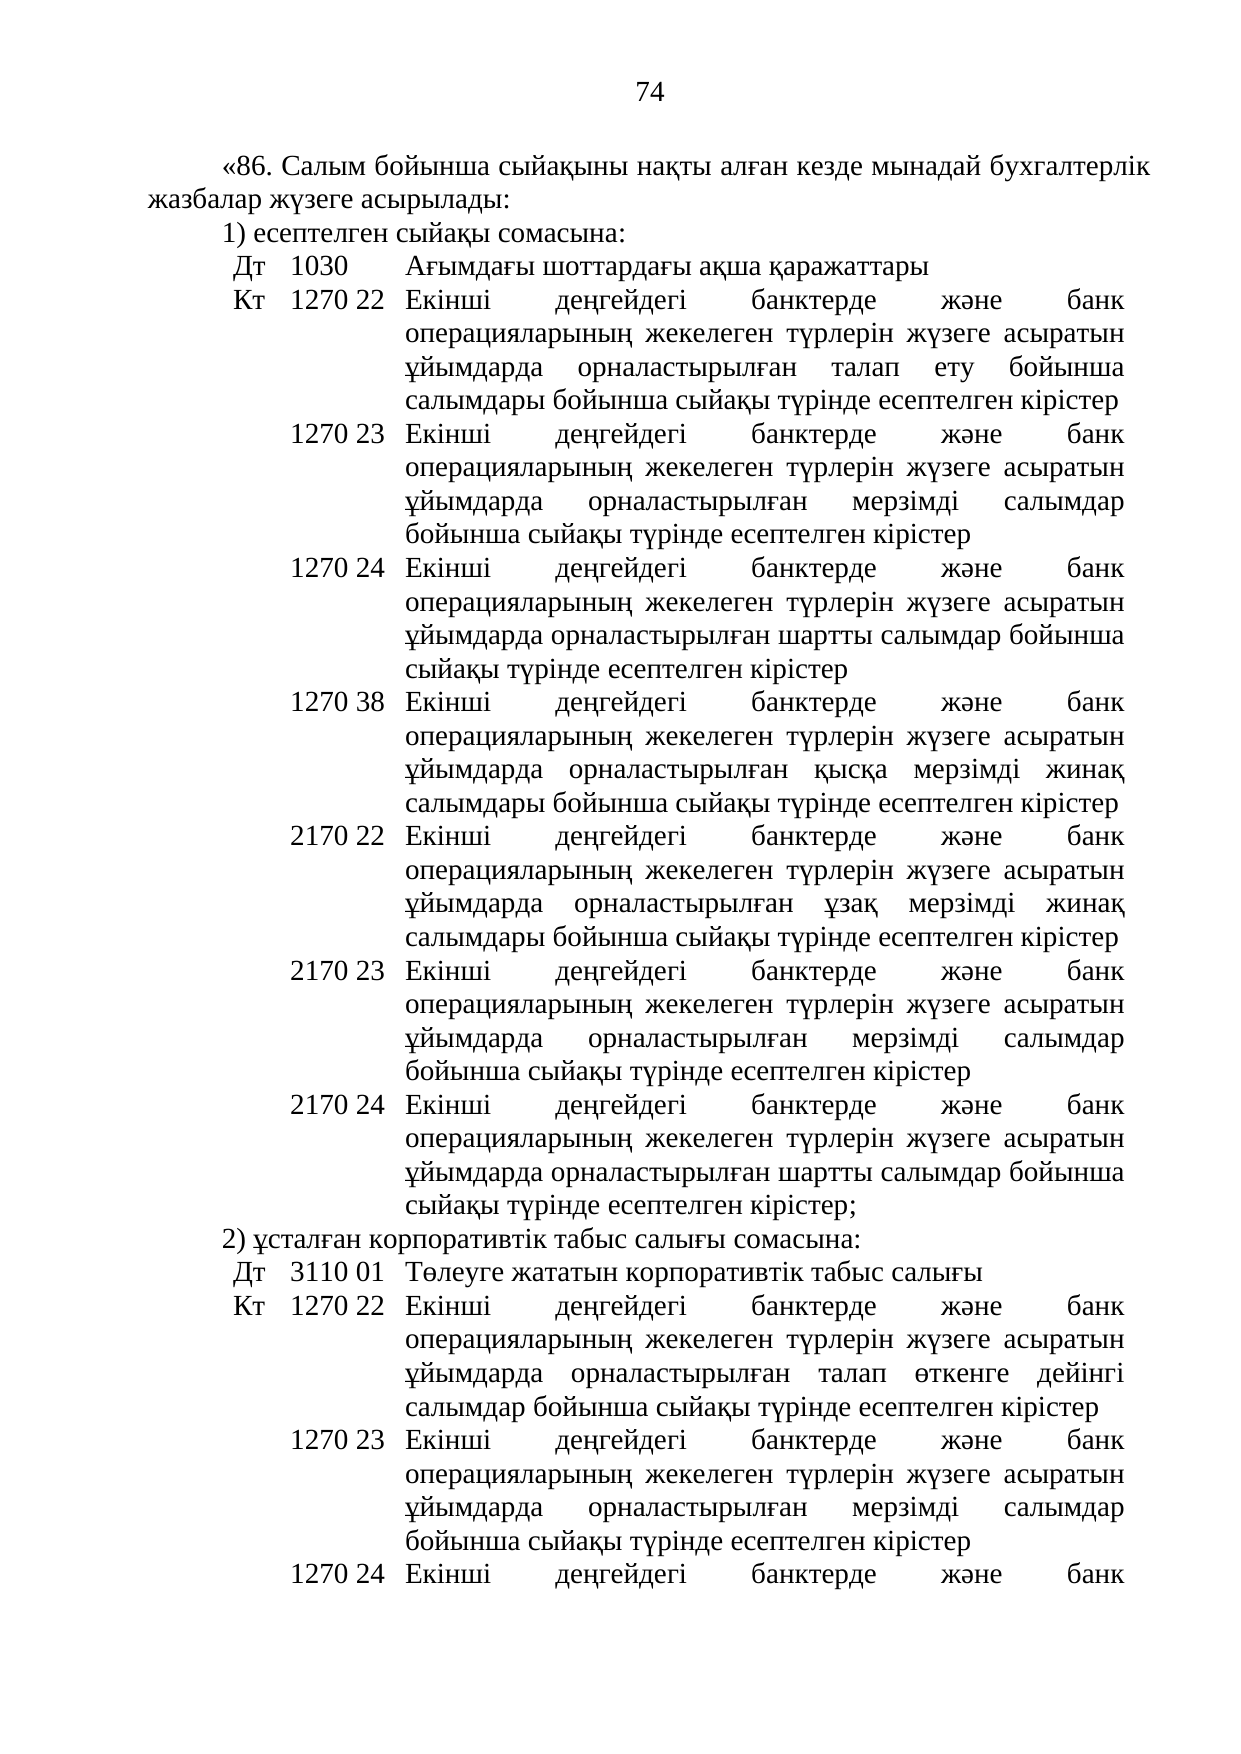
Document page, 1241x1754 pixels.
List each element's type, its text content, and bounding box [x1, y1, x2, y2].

text «86. Салым бойынша сыйақыны нақты алған кезде мынадай бухгалтерлік жазбалар жүзеге асырылады: [148, 148, 1152, 215]
text 2) ұсталған корпоративтік табыс салығы сомасына: [148, 1221, 1152, 1254]
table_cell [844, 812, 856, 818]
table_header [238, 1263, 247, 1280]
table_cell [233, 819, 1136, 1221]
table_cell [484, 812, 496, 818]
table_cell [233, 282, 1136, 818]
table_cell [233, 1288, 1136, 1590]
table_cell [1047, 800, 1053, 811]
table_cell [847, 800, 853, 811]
text 1) есептелген сыйақы сомасына: [148, 215, 1152, 248]
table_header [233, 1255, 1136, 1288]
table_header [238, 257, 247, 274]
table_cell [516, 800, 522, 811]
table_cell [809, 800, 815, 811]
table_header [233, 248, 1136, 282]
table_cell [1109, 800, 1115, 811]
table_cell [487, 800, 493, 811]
